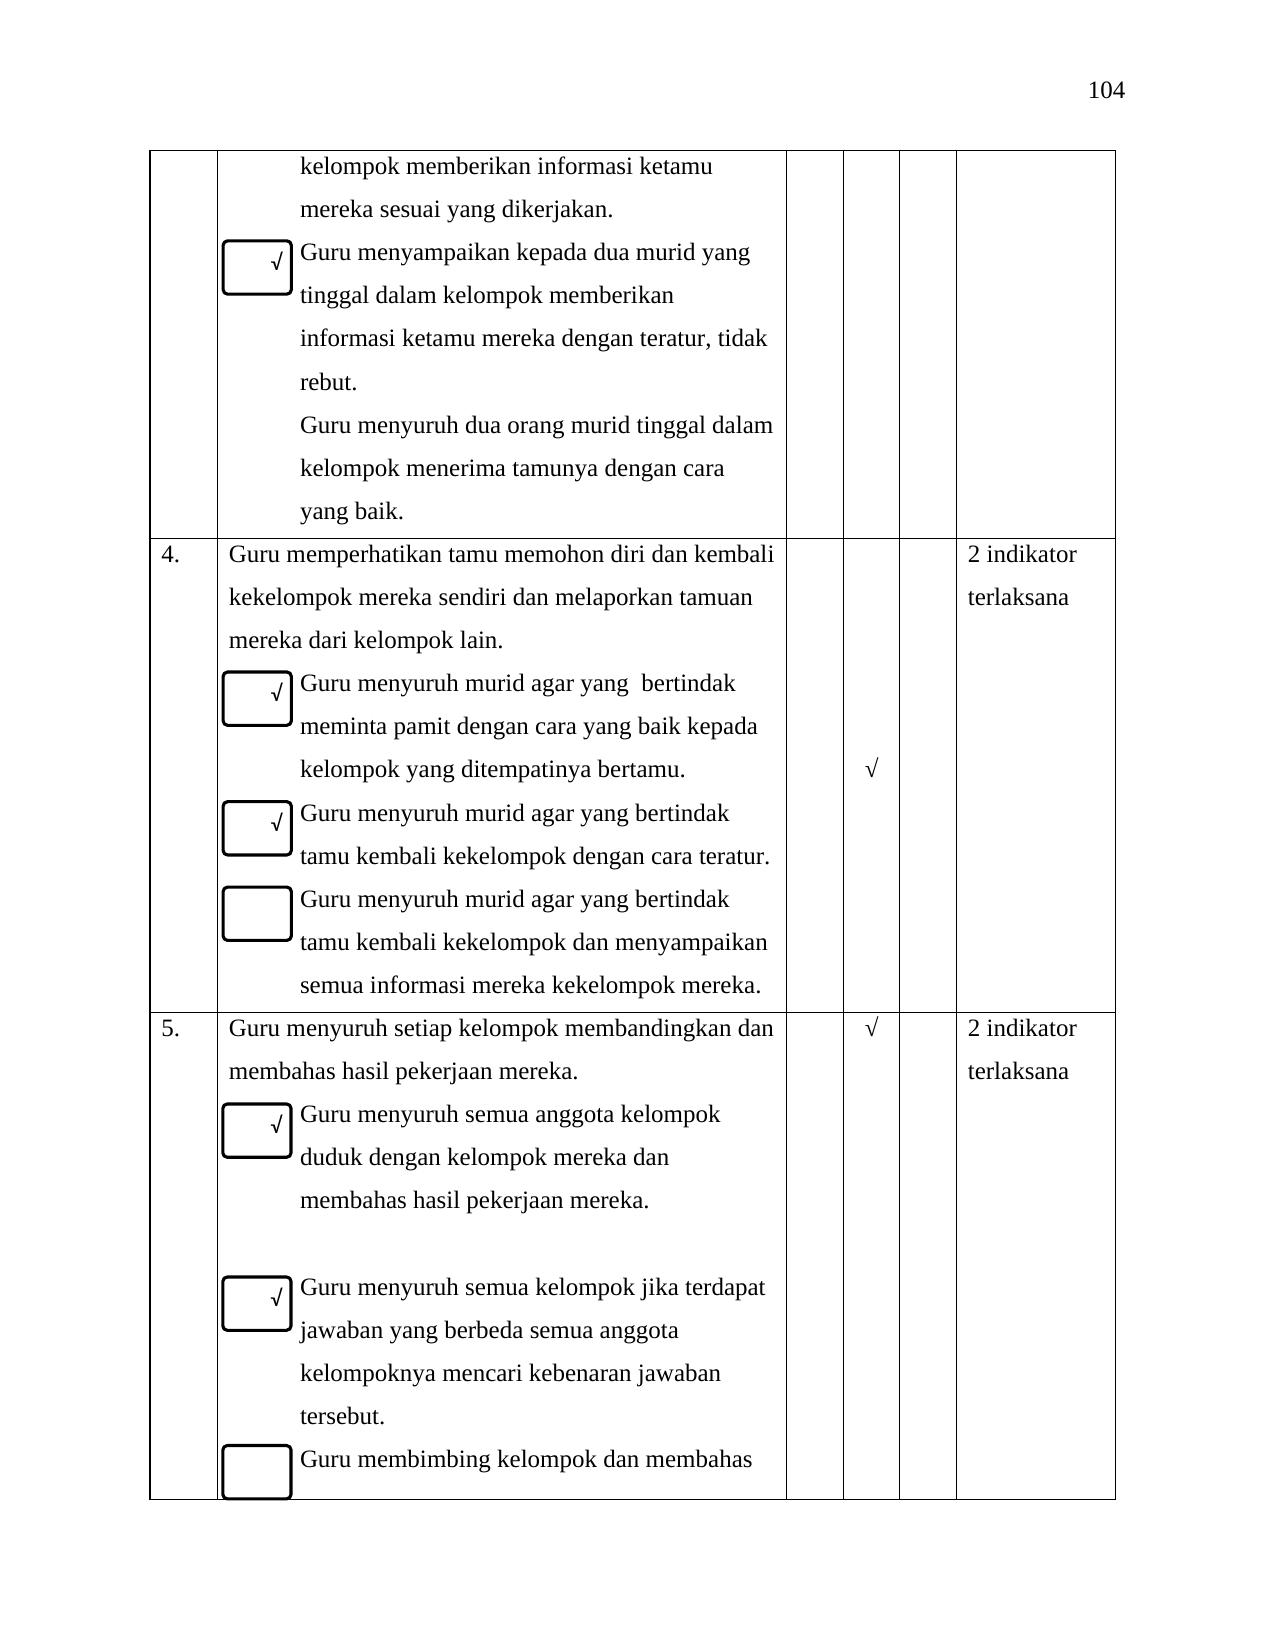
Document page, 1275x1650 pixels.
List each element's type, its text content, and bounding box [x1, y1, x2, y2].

table_cell [787, 151, 843, 538]
table_cell [900, 1013, 956, 1499]
table_cell [900, 539, 956, 1012]
table_cell 5. [151, 1013, 217, 1499]
table_cell 3. [151, 151, 217, 538]
table_cell Guru memperhatikan tamu memohon diri dan kembali kekelompok mereka sendiri dan melaporkan tamuan mereka dari kelompok lain. Guru menyuruh murid agar yang bertindak meminta pamit dengan cara yang baik kepada kelompok yang ditempatinya bertamu. Guru menyuruh murid agar yang bertindak tamu kembali kekelompok dengan cara teratur. Guru menyuruh murid agar yang bertindak tamu kembali kekelompok dan menyampaikan semua informasi mereka kekelompok mereka. [218, 539, 786, 1012]
table_cell √ [844, 151, 899, 538]
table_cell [218, 1013, 786, 1499]
table_cell √ [844, 539, 899, 1012]
table_cell [900, 151, 956, 538]
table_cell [957, 151, 1115, 538]
table_cell √ [844, 1013, 899, 1499]
table_cell [787, 1013, 843, 1499]
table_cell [957, 1013, 1115, 1499]
table_cell 2 indikator terlaksana [957, 539, 1115, 1012]
table_cell 4. [151, 539, 217, 1012]
table_cell [787, 539, 843, 1012]
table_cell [218, 151, 786, 538]
